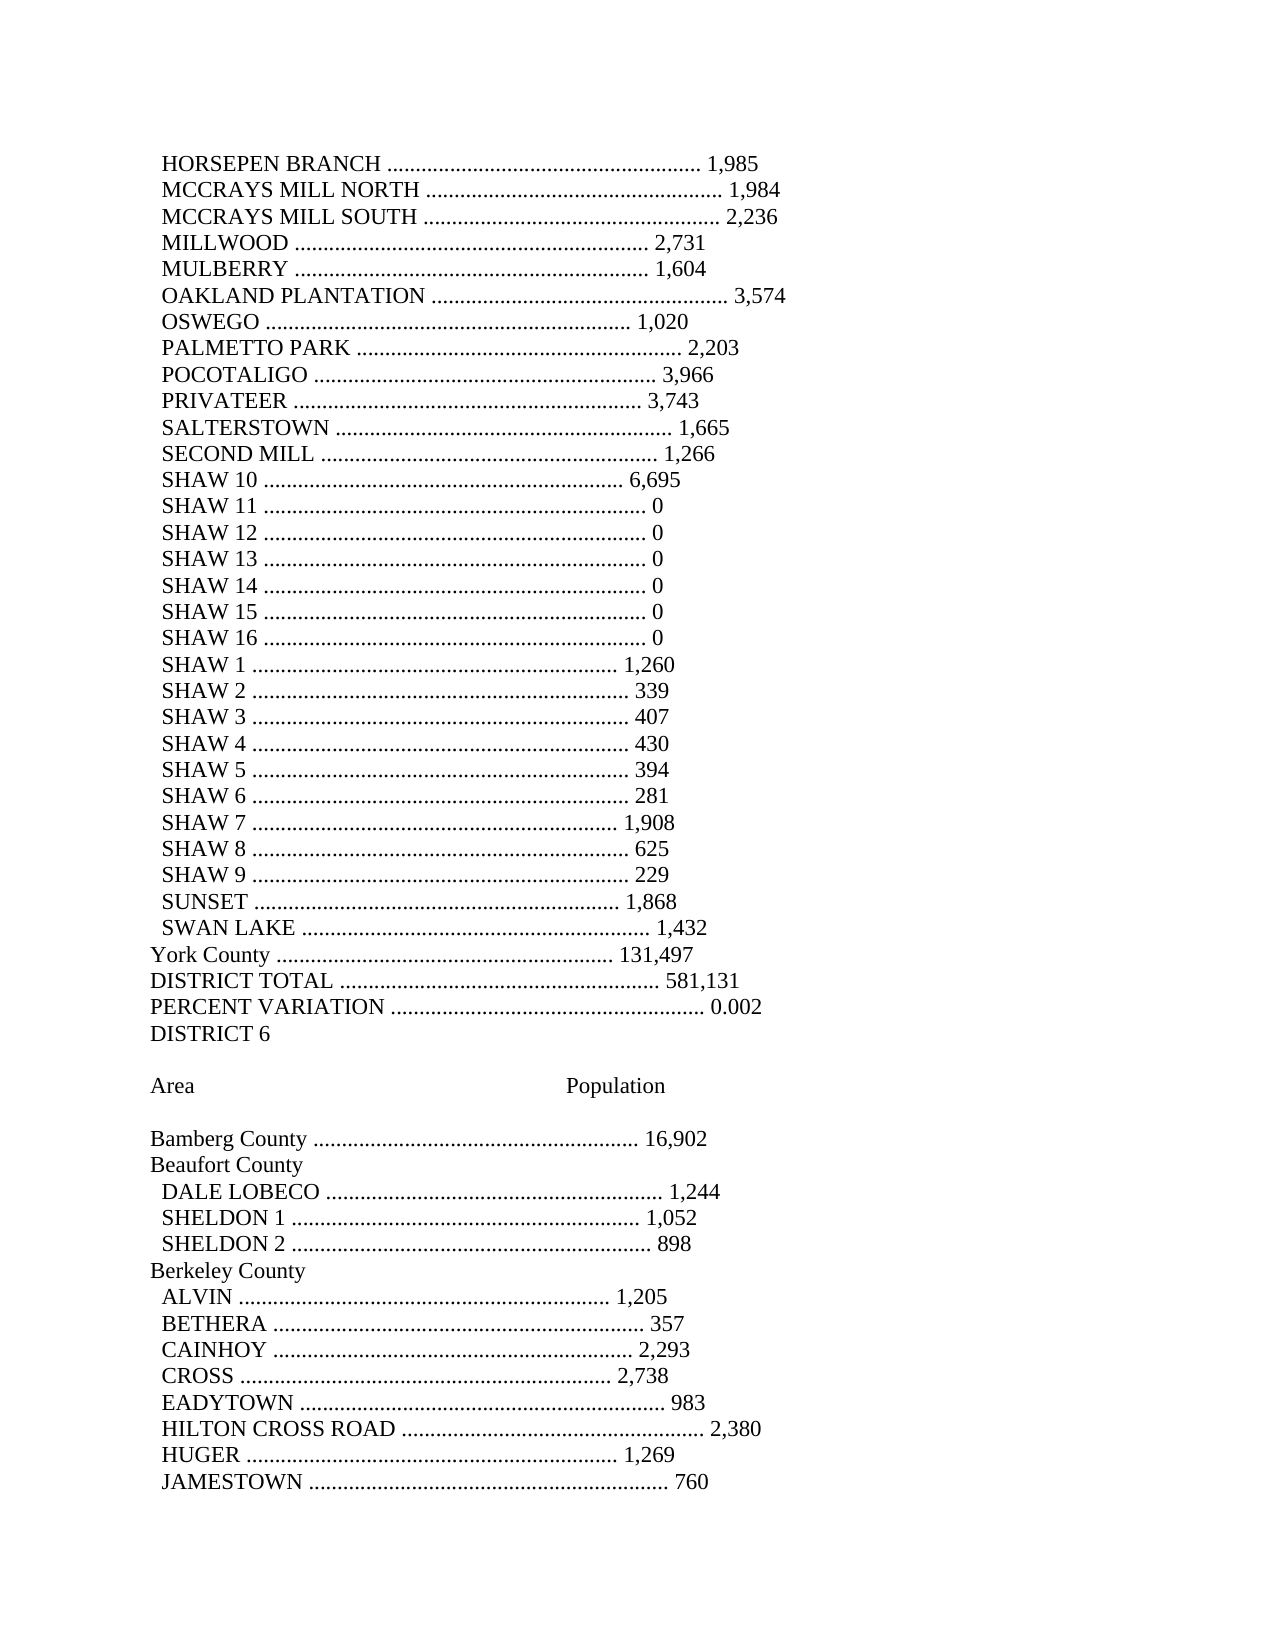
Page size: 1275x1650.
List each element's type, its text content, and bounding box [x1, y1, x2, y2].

text HUGER ................................................................. 1,269 [150, 1441, 1125, 1468]
text SHAW 6 .................................................................. 281 [150, 782, 1125, 809]
text SHAW 5 .................................................................. 394 [150, 756, 1125, 782]
text HILTON CROSS ROAD ..................................................... 2,380 [150, 1415, 1125, 1441]
text HORSEPEN BRANCH ....................................................... 1,985 [150, 150, 1125, 176]
text SHAW 14 ................................................................... 0 [150, 572, 1125, 598]
text York County ........................................................... 131,497 [150, 941, 1125, 967]
text CROSS ................................................................. 2,738 [150, 1362, 1125, 1389]
text SUNSET ................................................................ 1,868 [150, 888, 1125, 914]
text ALVIN ................................................................. 1,205 [150, 1283, 1125, 1309]
text SHAW 4 .................................................................. 430 [150, 730, 1125, 756]
text SECOND MILL ........................................................... 1,266 [150, 440, 1125, 466]
text PALMETTO PARK ......................................................... 2,203 [150, 334, 1125, 361]
text DISTRICT TOTAL ........................................................ 581,131 [150, 967, 1125, 993]
text EADYTOWN ................................................................ 983 [150, 1389, 1125, 1415]
text SHELDON 2 ............................................................... 898 [150, 1231, 1125, 1257]
text Area Population [150, 1072, 1125, 1099]
text MULBERRY .............................................................. 1,604 [150, 255, 1125, 282]
text OAKLAND PLANTATION .................................................... 3,574 [150, 282, 1125, 308]
text SHAW 13 ................................................................... 0 [150, 545, 1125, 572]
text SHAW 2 .................................................................. 339 [150, 677, 1125, 703]
text BETHERA ................................................................. 357 [150, 1309, 1125, 1336]
text SHAW 7 ................................................................ 1,908 [150, 809, 1125, 835]
text SHAW 9 .................................................................. 229 [150, 862, 1125, 888]
text JAMESTOWN ............................................................... 760 [150, 1468, 1125, 1494]
text CAINHOY ............................................................... 2,293 [150, 1336, 1125, 1362]
text PRIVATEER ............................................................. 3,743 [150, 387, 1125, 413]
text DALE LOBECO ........................................................... 1,244 [150, 1178, 1125, 1204]
text OSWEGO ................................................................ 1,020 [150, 308, 1125, 334]
text Berkeley County [150, 1257, 1125, 1283]
text SHAW 15 ................................................................... 0 [150, 598, 1125, 624]
text SHAW 10 ............................................................... 6,695 [150, 466, 1125, 493]
text SALTERSTOWN ........................................................... 1,665 [150, 413, 1125, 440]
text Bamberg County ......................................................... 16,902 [150, 1125, 1125, 1151]
text SWAN LAKE ............................................................. 1,432 [150, 914, 1125, 941]
text SHAW 11 ................................................................... 0 [150, 493, 1125, 519]
text SHAW 3 .................................................................. 407 [150, 703, 1125, 730]
text MILLWOOD .............................................................. 2,731 [150, 229, 1125, 255]
text SHELDON 1 ............................................................. 1,052 [150, 1204, 1125, 1231]
text DISTRICT 6 [150, 1020, 1125, 1046]
text PERCENT VARIATION ....................................................... 0.002 [150, 993, 1125, 1020]
text Beaufort County [150, 1151, 1125, 1178]
text SHAW 1 ................................................................ 1,260 [150, 651, 1125, 677]
text MCCRAYS MILL NORTH .................................................... 1,984 [150, 176, 1125, 203]
text SHAW 16 ................................................................... 0 [150, 624, 1125, 651]
text MCCRAYS MILL SOUTH .................................................... 2,236 [150, 203, 1125, 229]
text SHAW 8 .................................................................. 625 [150, 835, 1125, 862]
text POCOTALIGO ............................................................ 3,966 [150, 361, 1125, 387]
text SHAW 12 ................................................................... 0 [150, 519, 1125, 545]
